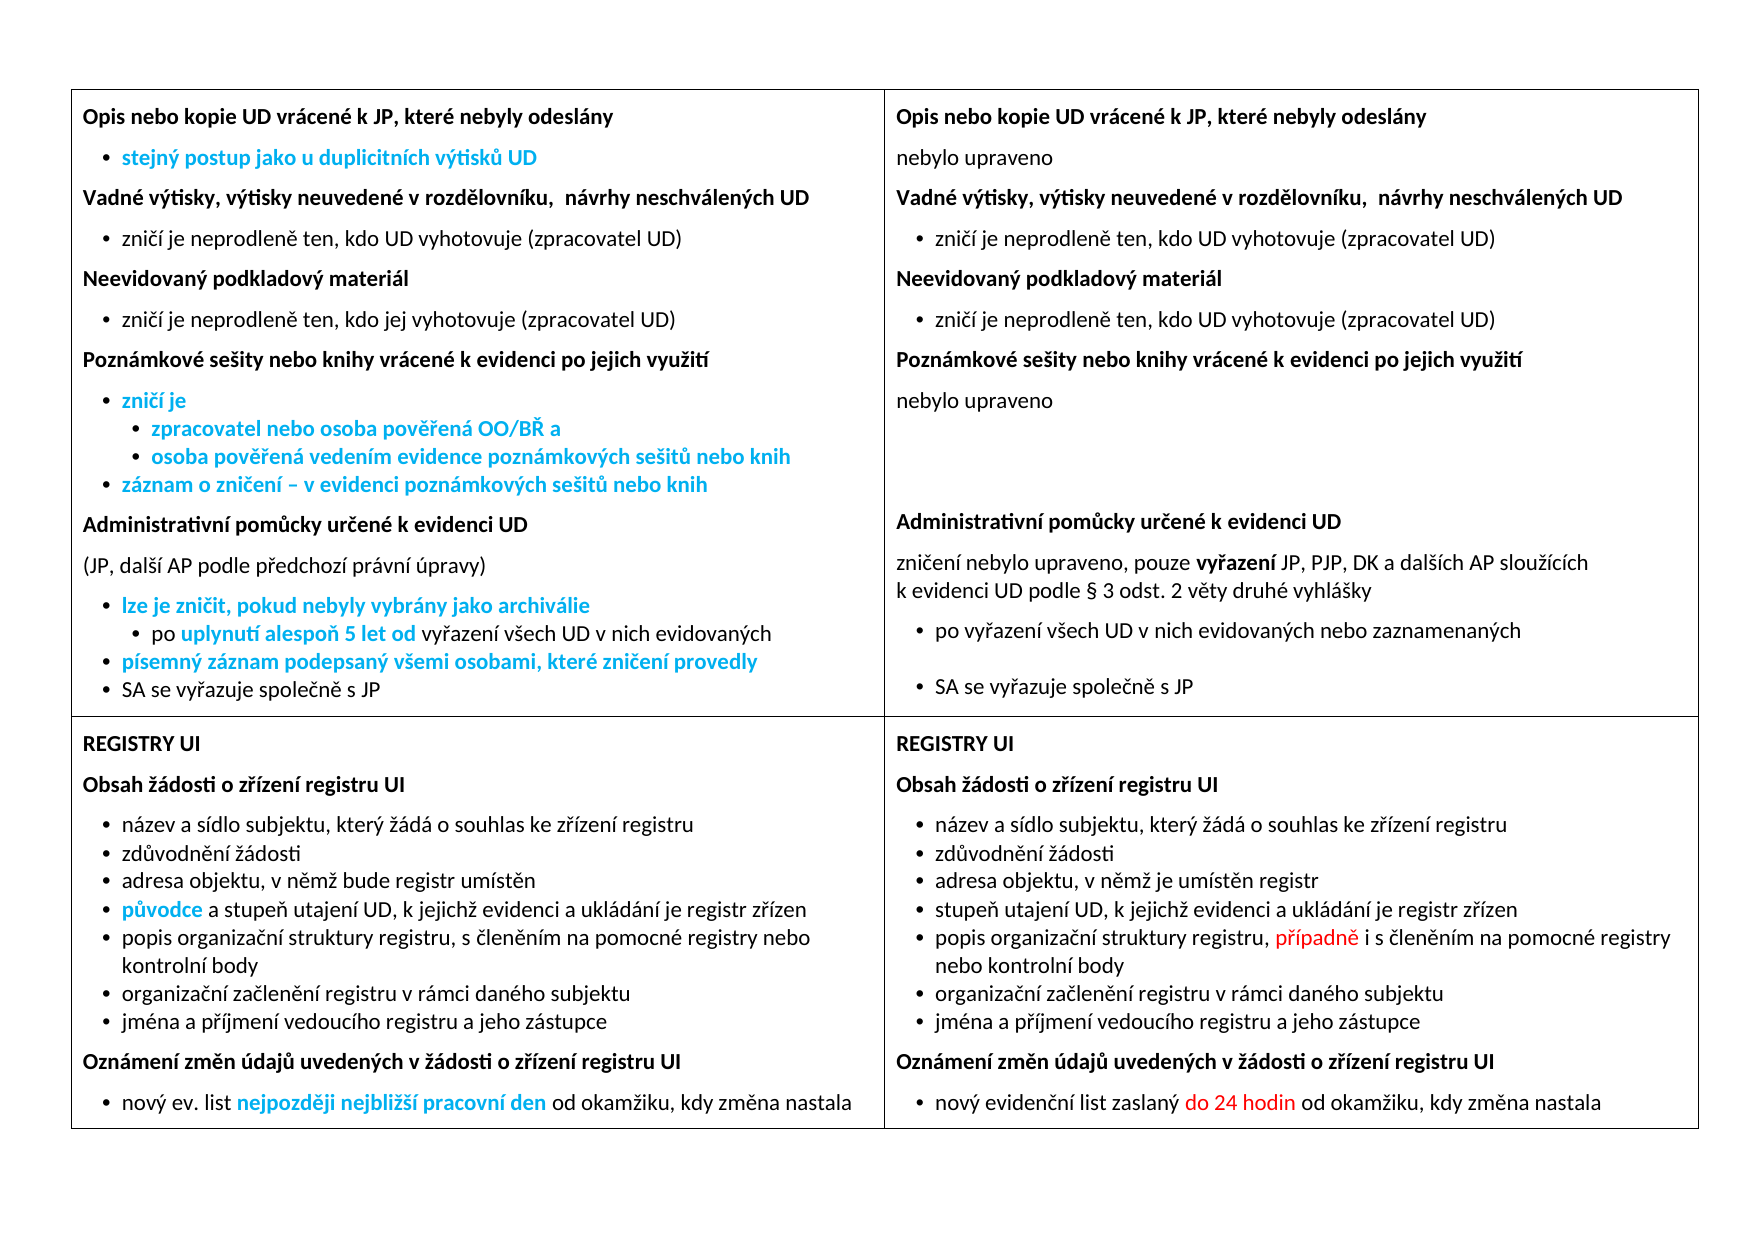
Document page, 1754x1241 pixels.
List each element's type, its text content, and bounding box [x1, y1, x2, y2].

table_cell REGISTRY UI Obsah žádosti o zřízení registru UI název a sídlo subjektu, který žádá o souhlas ke zřízení registru zdůvodnění žádosti adresa objektu, v němž je umístěn registr stupeň utajení UD, k jejichž evidenci a ukládání je registr zřízen popis organizační struktury registru, případně i s členěním na pomocné registry nebo kontrolní body organizační začlenění registru v rámci daného subjektu jména a příjmení vedoucího registru a jeho zástupce Oznámení změn údajů uvedených v žádosti o zřízení registru UI nový evidenční list zaslaný do 24 hodin od okamžiku, kdy změna nastala [885, 717, 1698, 1128]
table_header Opis nebo kopie UD vrácené k JP, které nebyly odeslány nebylo upraveno Vadné výtisky, výtisky neuvedené v rozdělovníku, návrhy neschválených UD zničí je neprodleně ten, kdo UD vyhotovuje (zpracovatel UD) Neevidovaný podkladový materiál zničí je neprodleně ten, kdo UD vyhotovuje (zpracovatel UD) Poznámkové sešity nebo knihy vrácené k evidenci po jejich využití nebylo upraveno Administrativní pomůcky určené k evidenci UD zničení nebylo upraveno, pouze vyřazení JP, PJP, DK a dalších AP sloužících k evidenci UD podle § 3 odst. 2 věty druhé vyhlášky po vyřazení všech UD v nich evidovaných nebo zaznamenaných SA se vyřazuje společně s JP [885, 90, 1698, 716]
table_header Opis nebo kopie UD vrácené k JP, které nebyly odeslány stejný postup jako u duplicitních výtisků UD Vadné výtisky, výtisky neuvedené v rozdělovníku, návrhy neschválených UD zničí je neprodleně ten, kdo UD vyhotovuje (zpracovatel UD) Neevidovaný podkladový materiál zničí je neprodleně ten, kdo jej vyhotovuje (zpracovatel UD) Poznámkové sešity nebo knihy vrácené k evidenci po jejich využití zničí je zpracovatel nebo osoba pověřená OO/BŘ a osoba pověřená vedením evidence poznámkových sešitů nebo knih záznam o zničení – v evidenci poznámkových sešitů nebo knih Administrativní pomůcky určené k evidenci UD (JP, další AP podle předchozí právní úpravy) lze je zničit, pokud nebyly vybrány jako archiválie po uplynutí alespoň 5 let od vyřazení všech UD v nich evidovaných písemný záznam podepsaný všemi osobami, které zničení provedly SA se vyřazuje společně s JP [72, 90, 884, 716]
table_cell REGISTRY UI Obsah žádosti o zřízení registru UI název a sídlo subjektu, který žádá o souhlas ke zřízení registru zdůvodnění žádosti adresa objektu, v němž bude registr umístěn původce a stupeň utajení UD, k jejichž evidenci a ukládání je registr zřízen popis organizační struktury registru, s členěním na pomocné registry nebo kontrolní body organizační začlenění registru v rámci daného subjektu jména a příjmení vedoucího registru a jeho zástupce Oznámení změn údajů uvedených v žádosti o zřízení registru UI nový ev. list nejpozději nejbližší pracovní den od okamžiku, kdy změna nastala [72, 717, 884, 1128]
